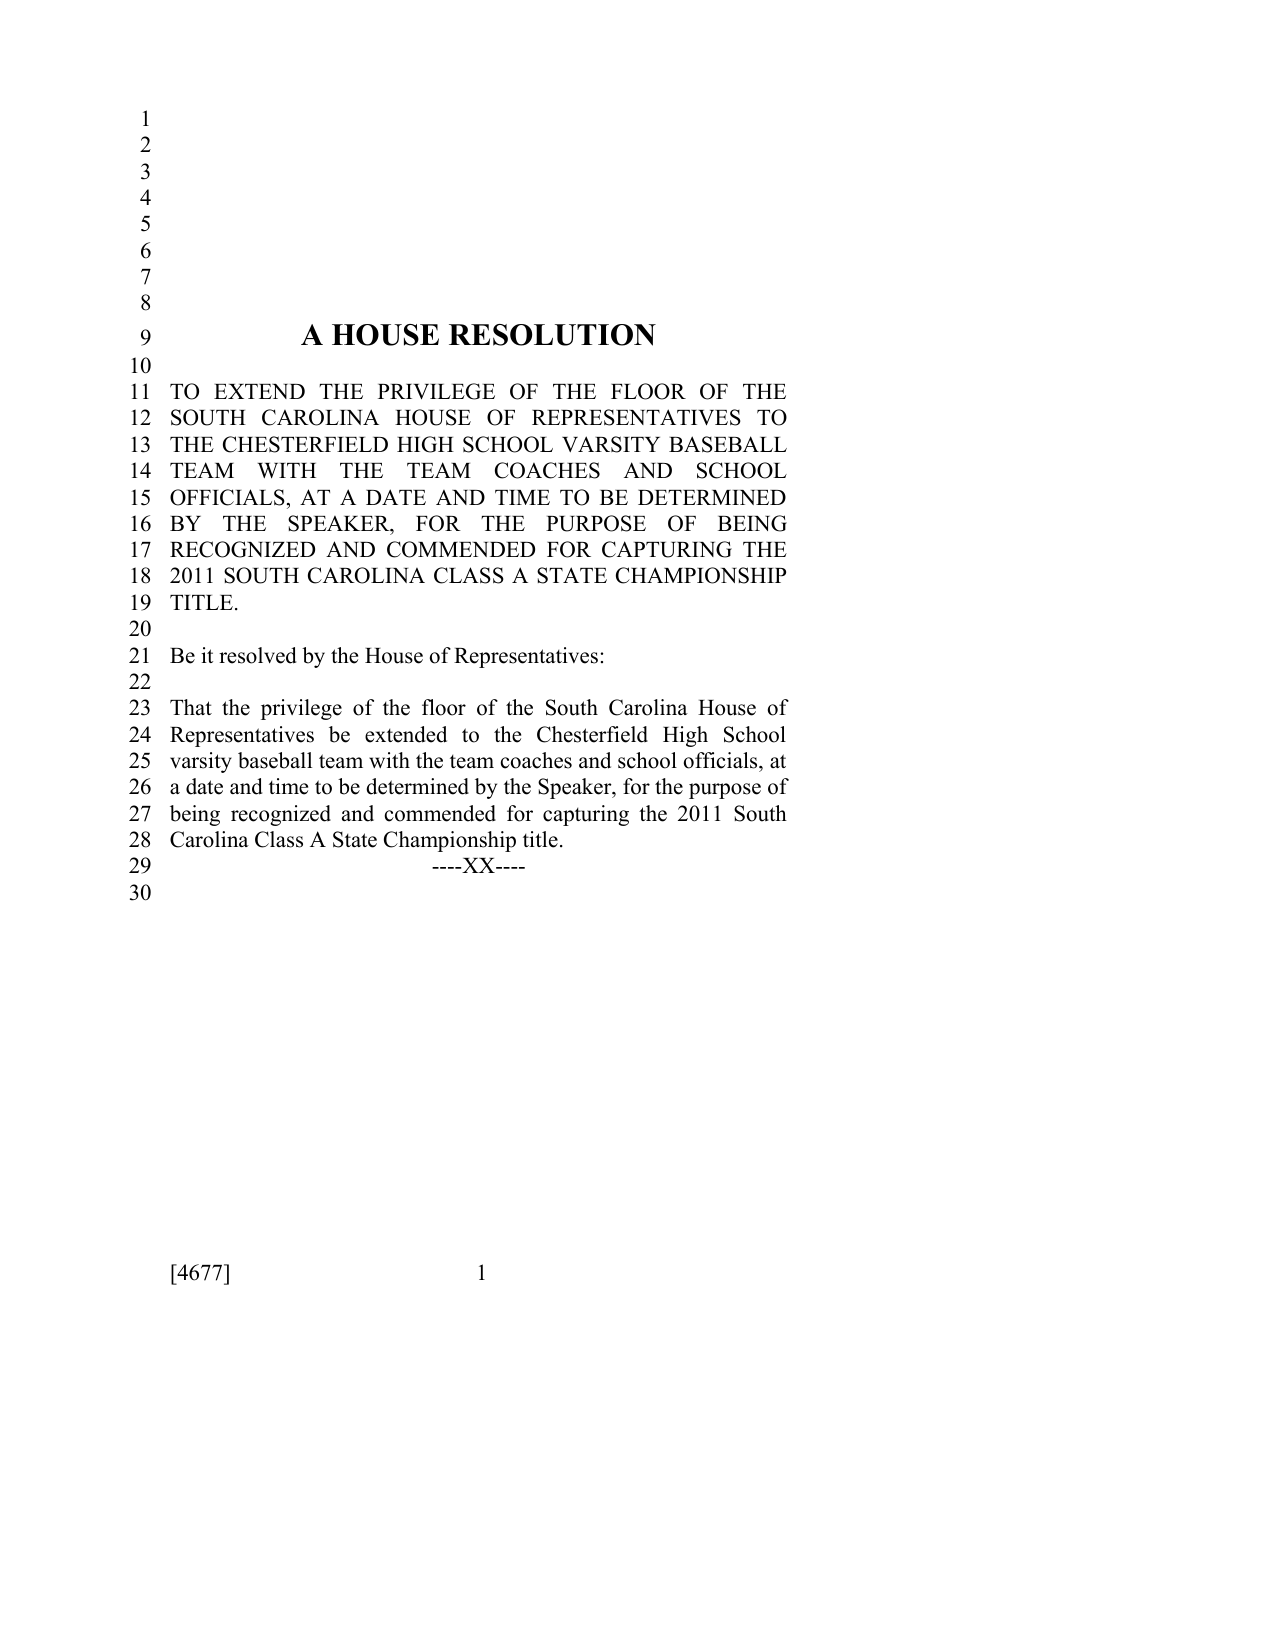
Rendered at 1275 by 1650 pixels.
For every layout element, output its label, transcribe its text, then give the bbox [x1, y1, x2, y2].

text ----XX---- [169, 852, 787, 879]
text A HOUSE RESOLUTION [169, 316, 787, 352]
text TO EXTEND THE PRIVILEGE OF THE FLOOR OF THE SOUTH CAROLINA HOUSE OF REPRESENTATIVES TO THE CHESTERFIELD HIGH SCHOOL VARSITY BASEBALL TEAM WITH THE TEAM COACHES AND SCHOOL OFFICIALS, AT A DATE AND TIME TO BE DETERMINED BY THE SPEAKER, FOR THE PURPOSE OF BEING RECOGNIZED AND COMMENDED FOR CAPTURING THE 2011 SOUTH CAROLINA CLASS A STATE CHAMPIONSHIP TITLE. [169, 378, 787, 615]
text Be it resolved by the House of Representatives: [169, 642, 787, 668]
text That the privilege of the floor of the South Carolina House of Representatives be extended to the Chesterfield High School varsity baseball team with the team coaches and school officials, at a date and time to be determined by the Speaker, for the purpose of being recognized and commended for capturing the 2011 South Carolina Class A State Championship title. [169, 694, 787, 852]
